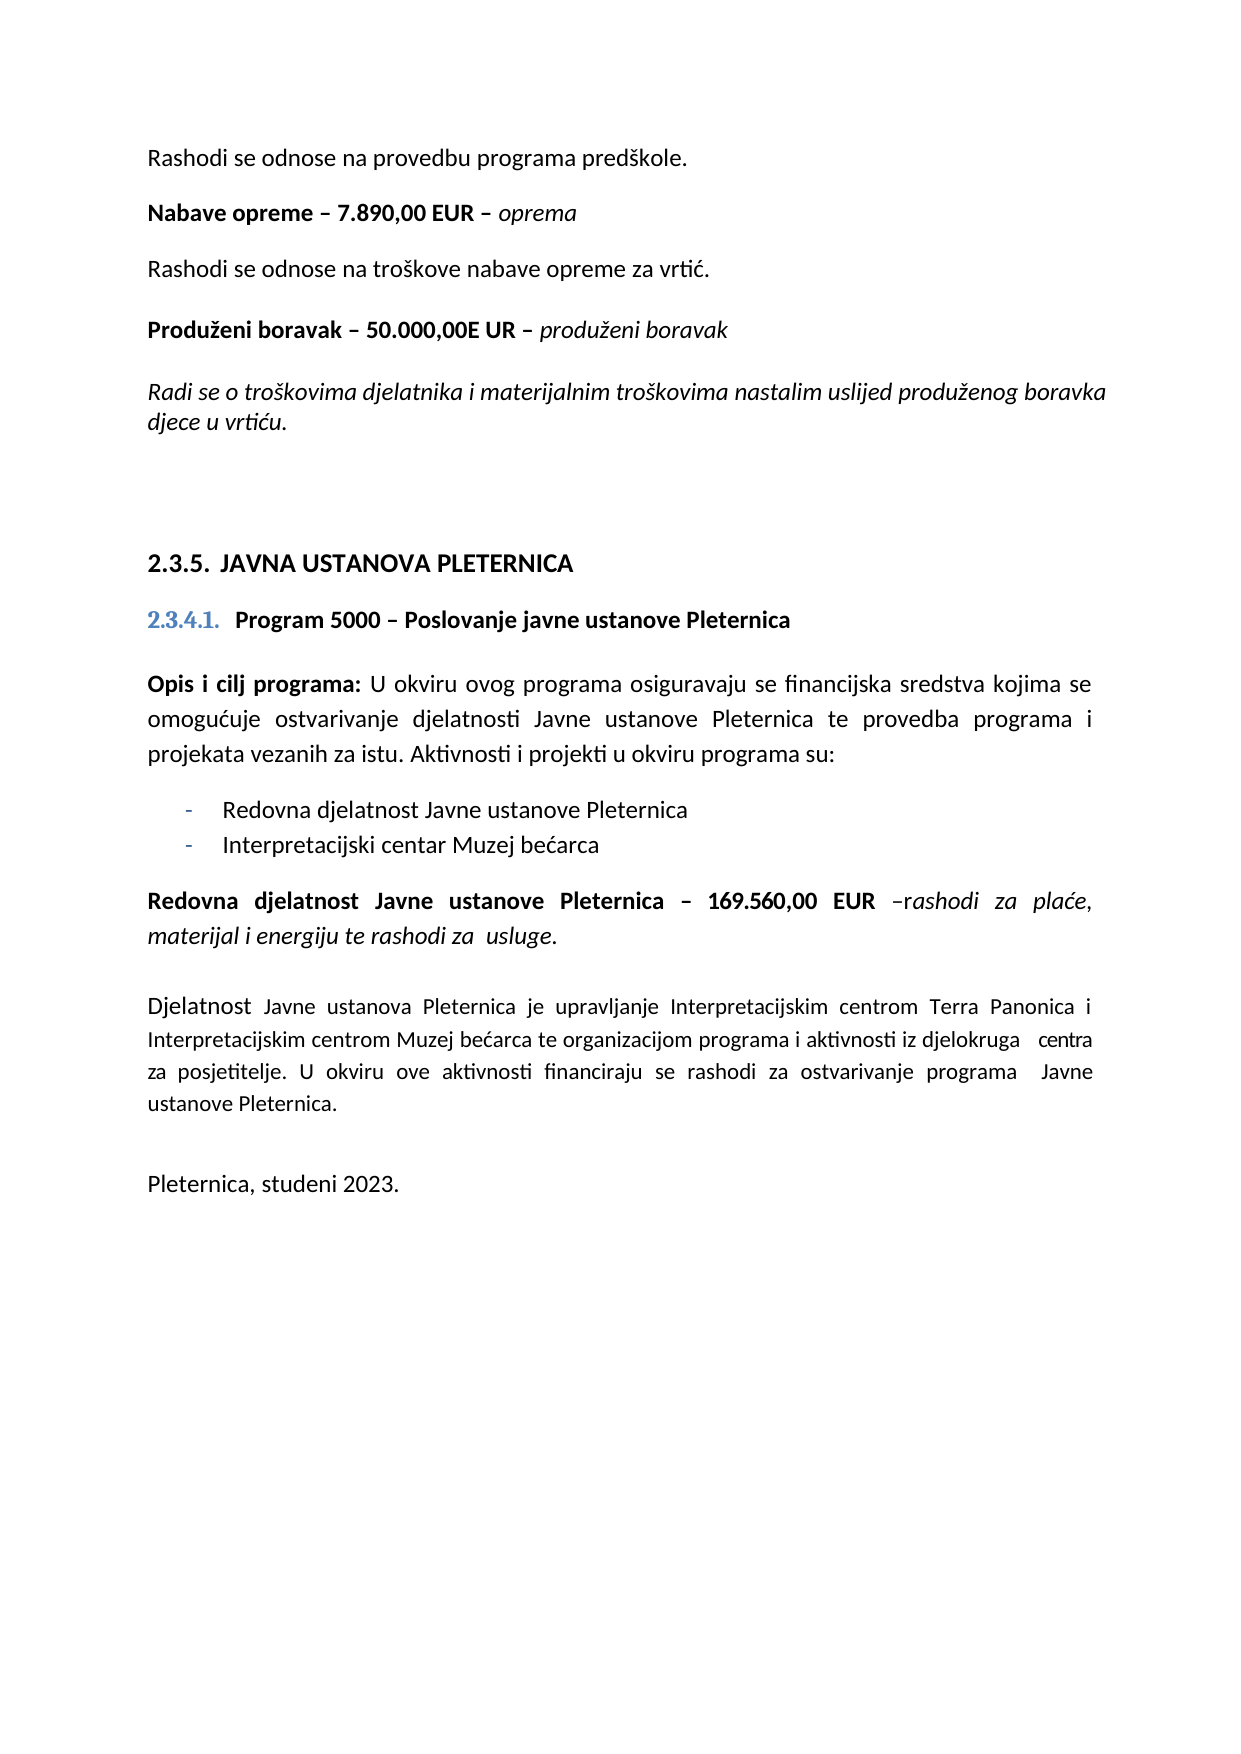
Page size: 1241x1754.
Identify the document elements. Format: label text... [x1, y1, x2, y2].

text Opis i cilj programa: U okviru ovog programa osiguravaju se financijska sredstva kojima se omogućuje ostvarivanje djelatnosti Javne ustanove Pleternica te provedba programa i projekata vezanih za istu. Aktivnosti i projekti u okviru programa su: [147, 668, 1093, 769]
text Produženi boravak – 50.000,00E UR – produženi boravak [147, 315, 1161, 345]
subtitle Program 5000 – Poslovanje javne ustanove Pleternica [147, 604, 1161, 635]
list Redovna djelatnost Javne ustanove Pleternica [185, 794, 1161, 825]
text Rashodi se odnose na provedbu programa predškole. [147, 142, 1161, 172]
text Radi se o troškovima djelatnika i materijalnim troškovima nastalim uslijed produženog boravka djece u vrtiću. [147, 376, 1161, 437]
text Nabave opreme – 7.890,00 EUR – oprema [147, 198, 1161, 228]
subtitle JAVNA USTANOVA PLETERNICA [147, 546, 1161, 579]
text Redovna djelatnost Javne ustanove Pleternica – 169.560,00 EUR –rashodi za plaće, materijal i energiju te rashodi za usluge. [147, 885, 1093, 951]
text Rashodi se odnose na troškove nabave opreme za vrtić. [147, 254, 1161, 284]
text Pleternica, studeni 2023. [147, 1168, 1161, 1199]
text Djelatnost Javne ustanova Pleternica je upravljanje Interpretacijskim centrom Terra Panonica i Interpretacijskim centrom Muzej bećarca te organizacijom programa i aktivnosti iz djelokruga centra za posjetitelje. U okviru ove aktivnosti financiraju se rashodi za ostvarivanje programa Javne ustanove Pleternica. [147, 991, 1093, 1118]
list Interpretacijski centar Muzej bećarca [185, 829, 1161, 860]
